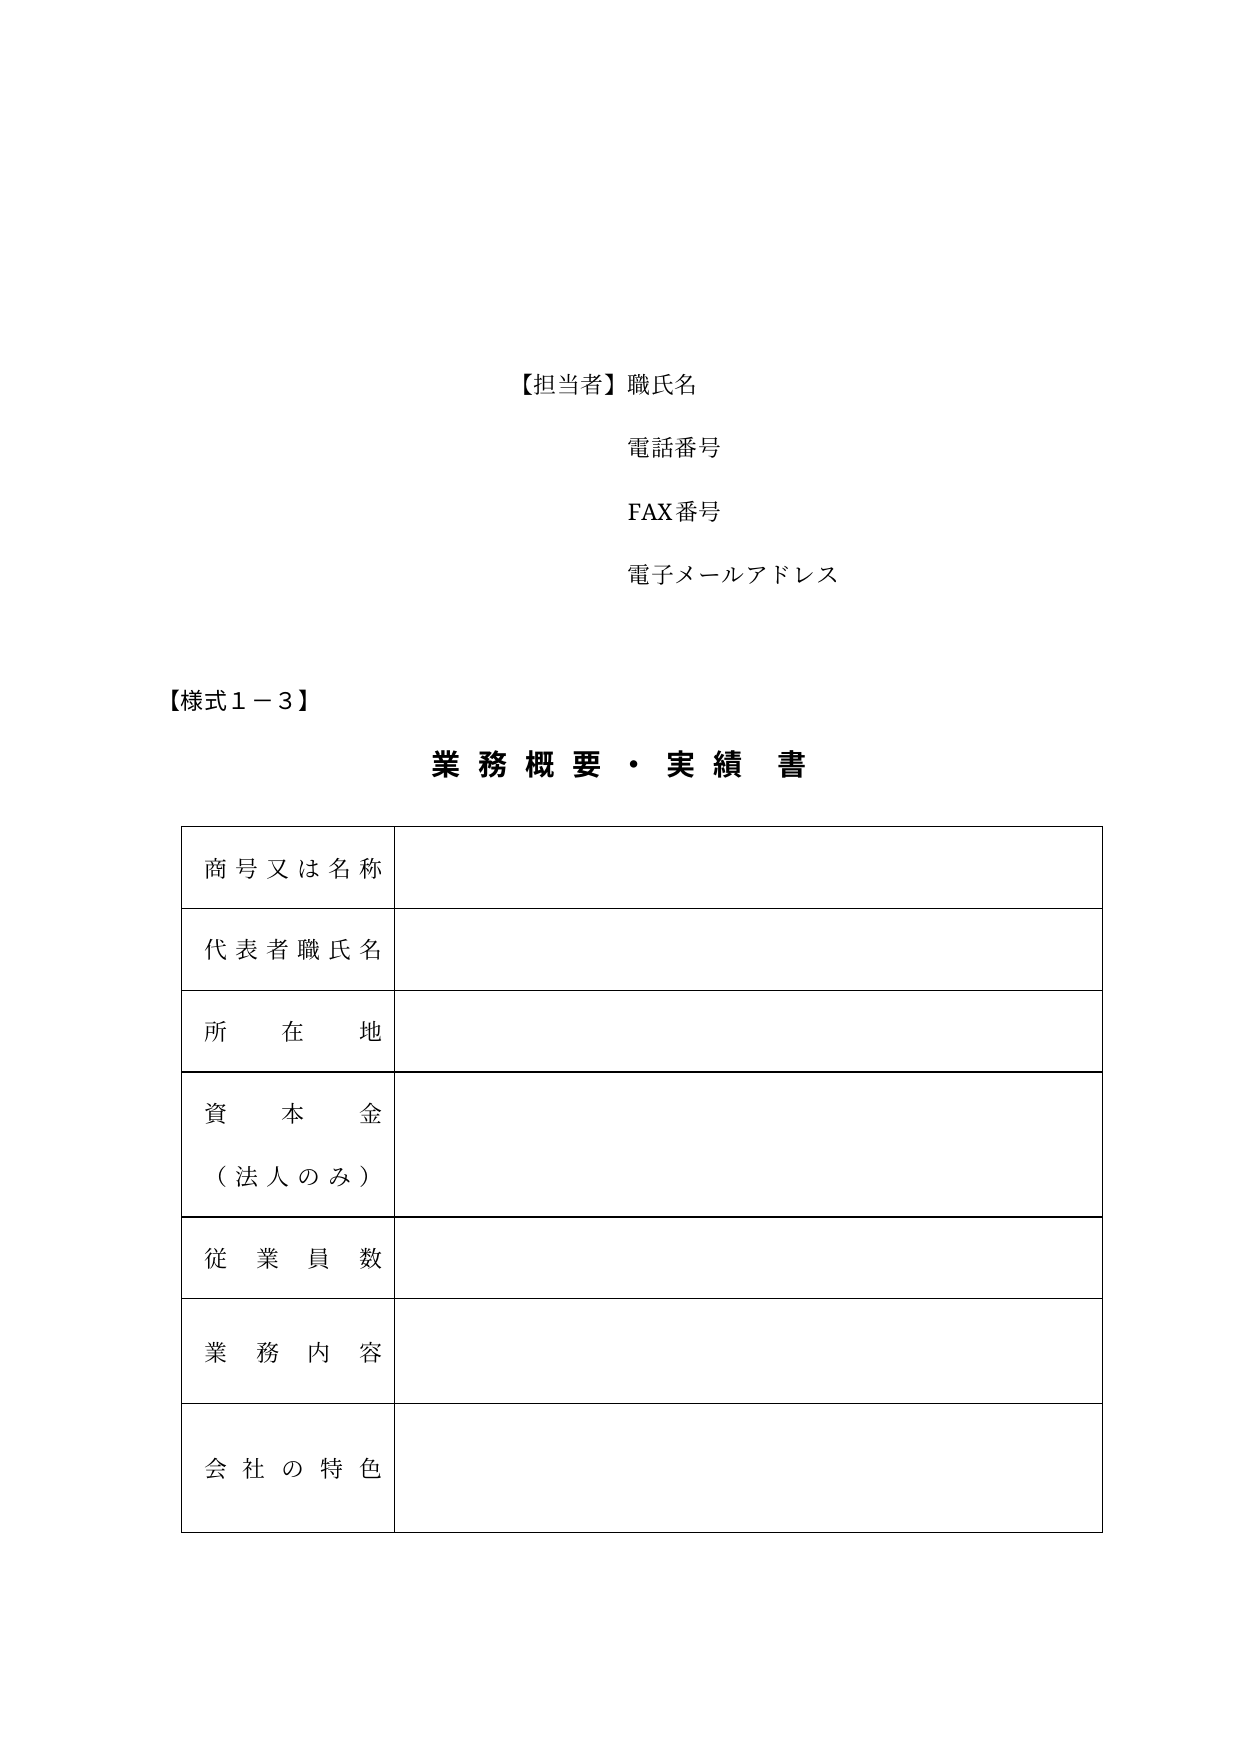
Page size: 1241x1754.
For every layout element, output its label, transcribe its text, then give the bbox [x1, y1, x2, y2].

table_header 商号又は名称 [182, 827, 394, 908]
text 業務概要・実績書 [157, 731, 1098, 794]
table_cell 代表者職氏名 [182, 909, 394, 989]
table_cell [395, 991, 1102, 1071]
text 【担当者】職氏名 [157, 352, 1098, 415]
text 電子メールアドレス [606, 542, 1098, 605]
table_cell 業務内容 [182, 1299, 394, 1403]
table_cell [395, 1299, 1102, 1403]
table_cell 従業員数 [182, 1218, 394, 1298]
table_cell [395, 1073, 1102, 1216]
table_cell 資本金 （法人のみ） [182, 1073, 394, 1216]
table_header [395, 827, 1102, 908]
table_cell 所在地 [182, 991, 394, 1071]
text FAX番号 [606, 478, 1098, 542]
text 電話番号 [606, 415, 1098, 478]
table_cell [395, 909, 1102, 989]
text 【様式１－３】 [157, 668, 1098, 731]
table_cell 会社の特色 [182, 1404, 394, 1532]
table_cell [395, 1218, 1102, 1298]
table_cell [395, 1404, 1102, 1532]
